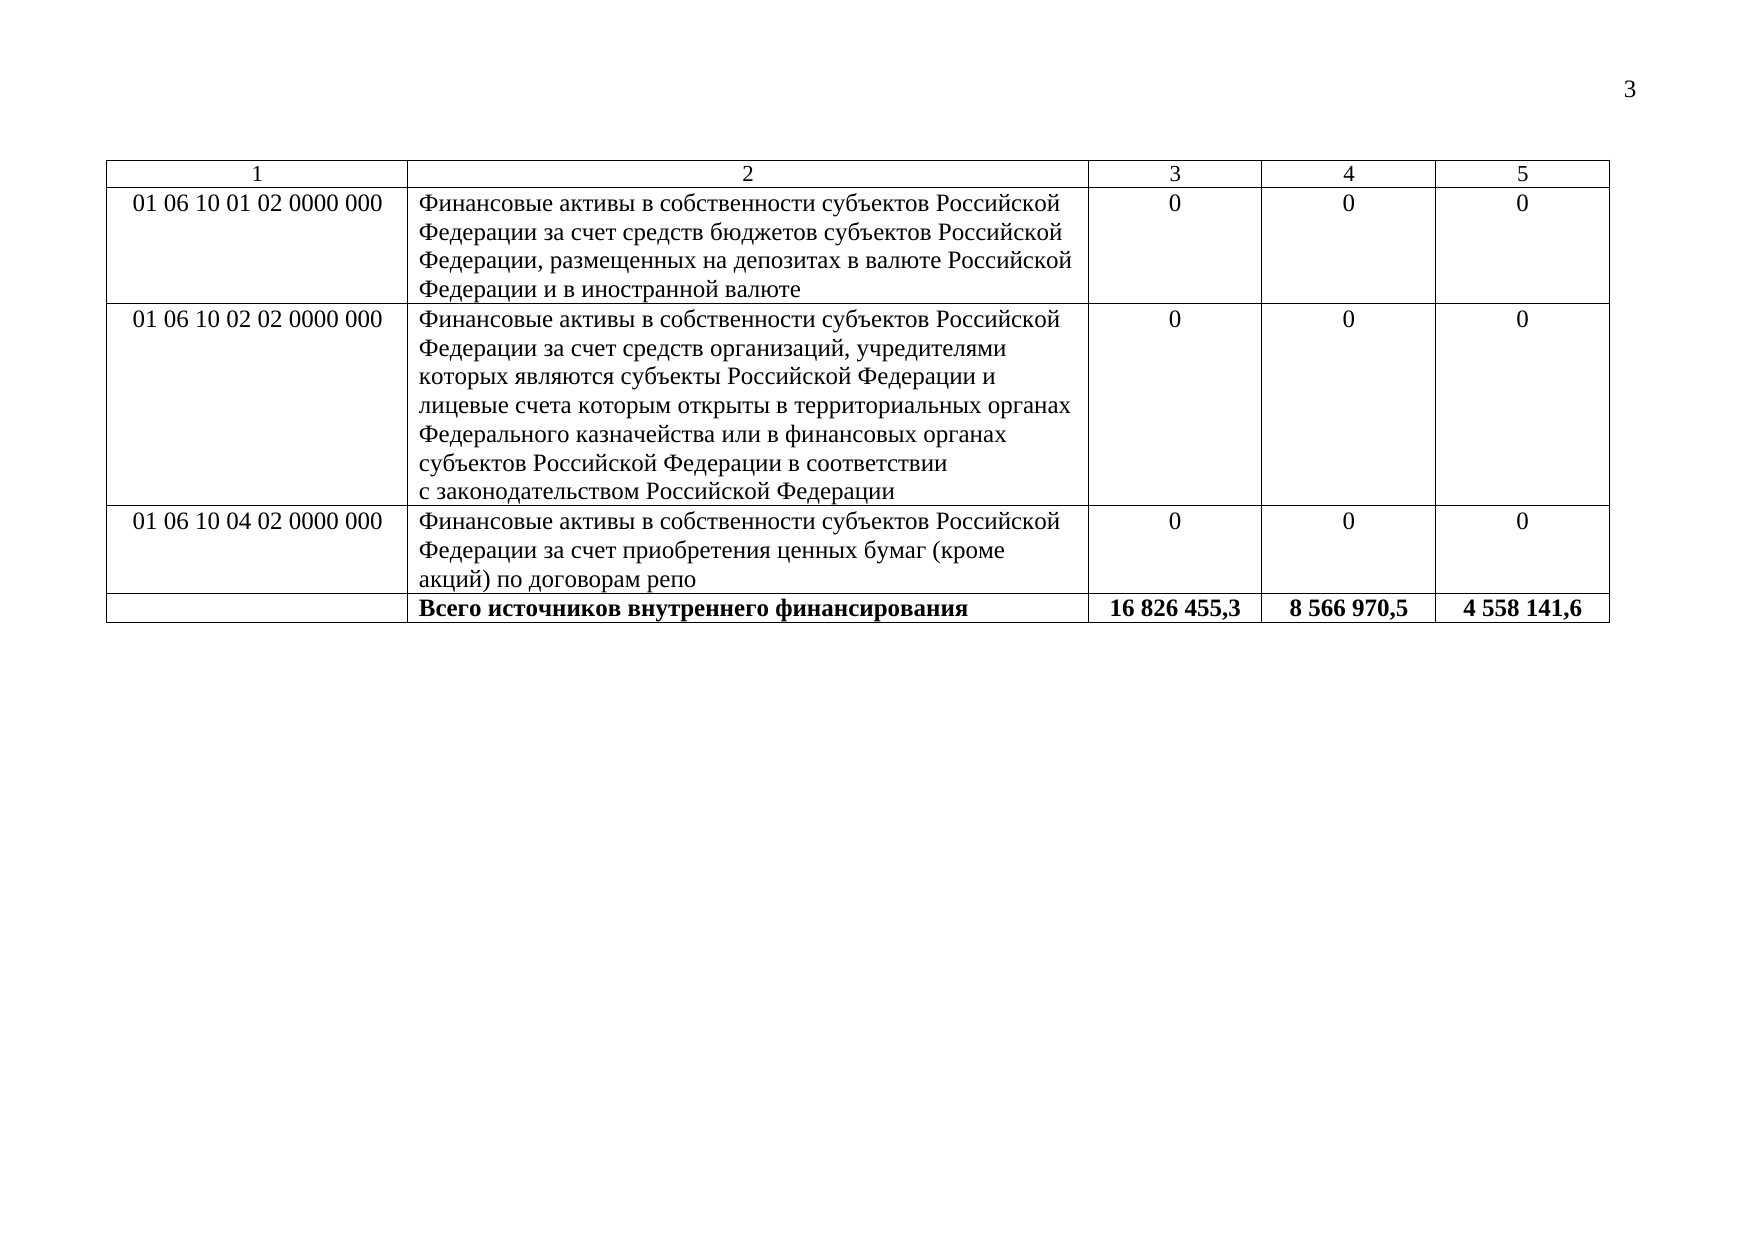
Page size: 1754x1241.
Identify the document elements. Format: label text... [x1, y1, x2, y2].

table_cell 8 566 970,5 [1262, 594, 1435, 622]
table_cell 4 558 141,6 [1436, 594, 1609, 622]
table_cell 0 [1436, 506, 1609, 592]
table_cell 0 [1089, 188, 1261, 303]
table_cell 01 06 10 02 02 0000 000 [107, 304, 407, 505]
table_header 2 [408, 161, 1088, 187]
table_cell 0 [1089, 506, 1261, 592]
table_cell 01 06 10 01 02 0000 000 [107, 188, 407, 303]
table_header 3 [1089, 161, 1261, 187]
table_cell [107, 594, 407, 622]
table_cell Всего источников внутреннего финансирования [408, 594, 1088, 622]
table_cell Финансовые активы в собственности субъектов Российской Федерации за счет приобретения ценных бумаг (кроме акций) по договорам репо [408, 506, 1088, 592]
table_cell 16 826 455,3 [1089, 594, 1261, 622]
table_cell 0 [1436, 188, 1609, 303]
table_cell 0 [1436, 304, 1609, 505]
table_cell 0 [1262, 506, 1435, 592]
table_cell Финансовые активы в собственности субъектов Российской Федерации за счет средств бюджетов субъектов Российской Федерации, размещенных на депозитах в валюте Российской Федерации и в иностранной валюте [408, 188, 1088, 303]
table_cell 01 06 10 04 02 0000 000 [107, 506, 407, 592]
table_header 5 [1436, 161, 1609, 187]
table_cell Финансовые активы в собственности субъектов Российской Федерации за счет средств организаций, учредителями которых являются субъекты Российской Федерации и лицевые счета которым открыты в территориальных органах Федерального казначейства или в финансовых органах субъектов Российской Федерации в соответствии с законодательством Российской Федерации [408, 304, 1088, 505]
table_cell 0 [1089, 304, 1261, 505]
table_cell 0 [1262, 304, 1435, 505]
table_cell 0 [1262, 188, 1435, 303]
table_header 4 [1262, 161, 1435, 187]
table_header 1 [107, 161, 407, 187]
